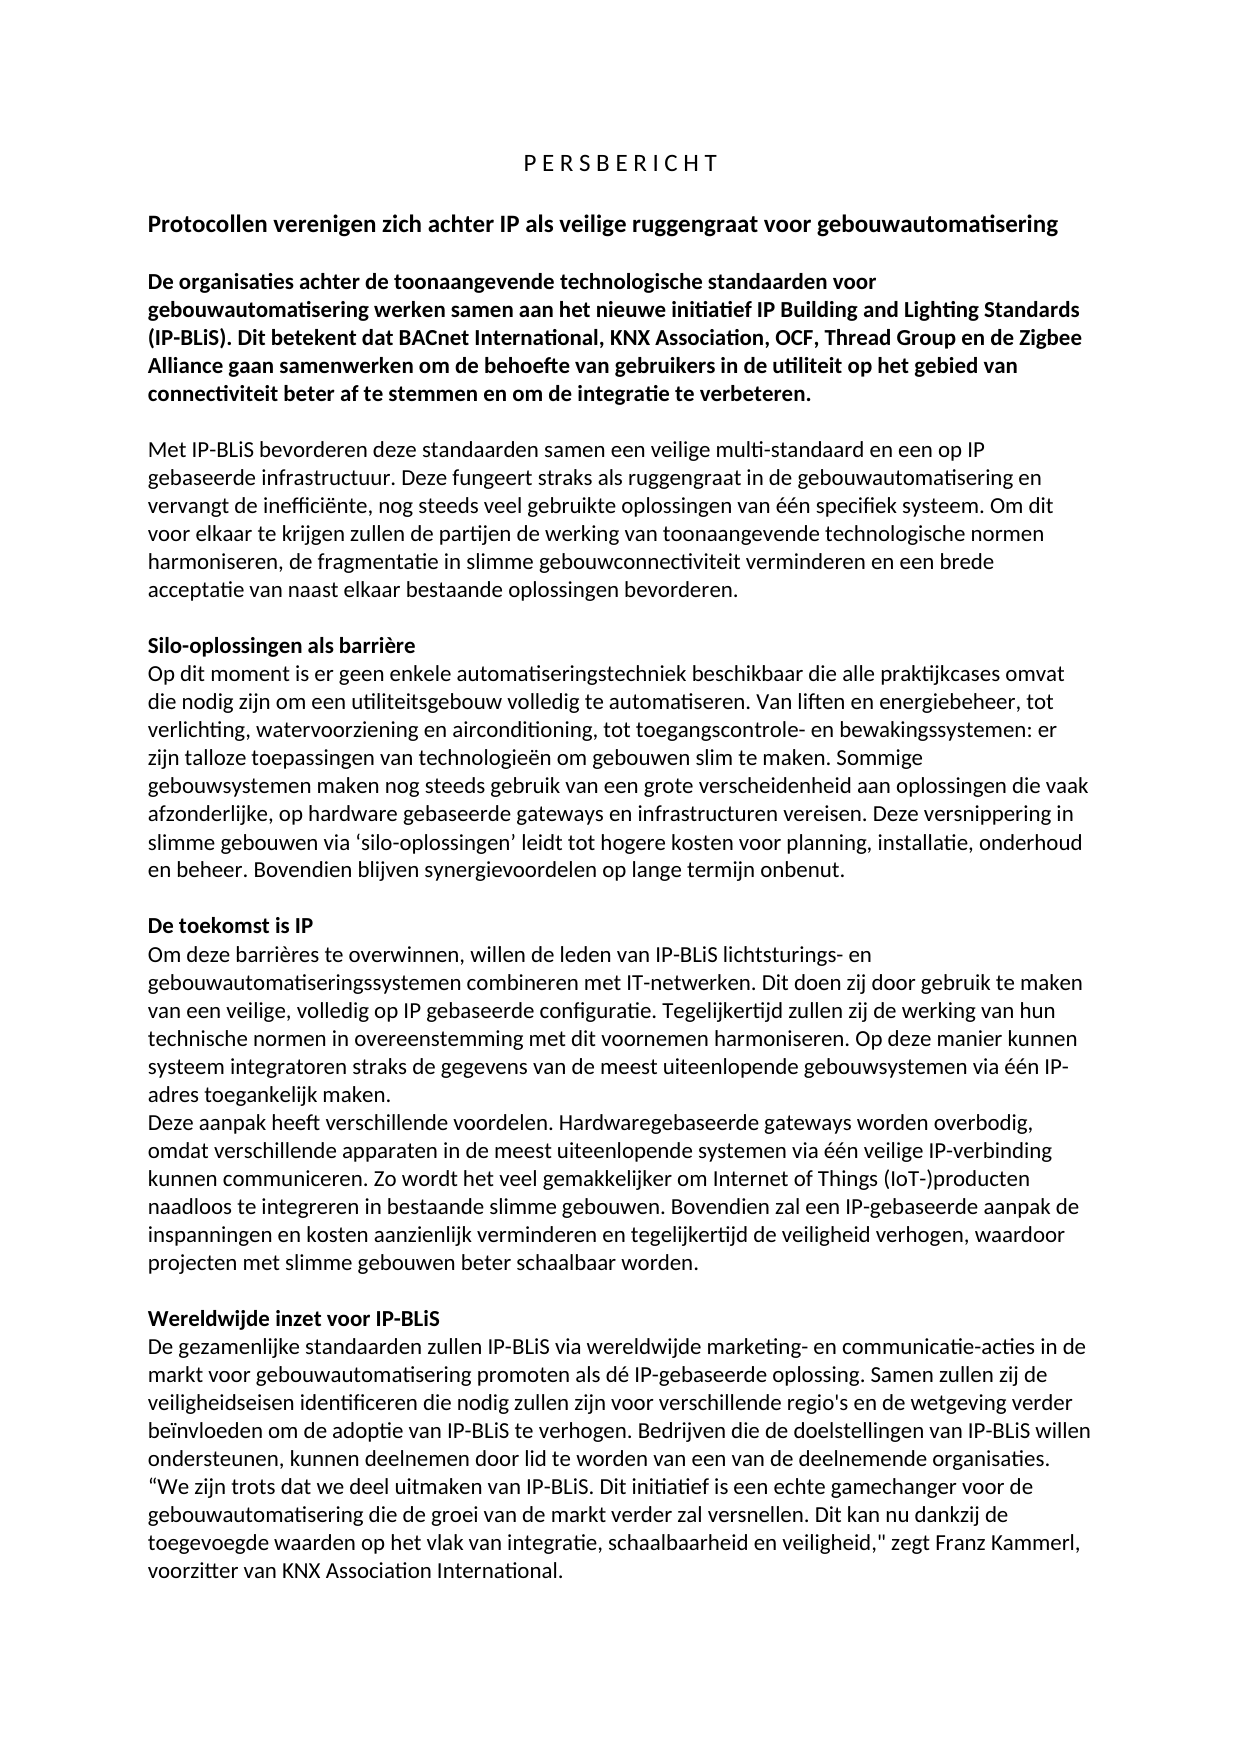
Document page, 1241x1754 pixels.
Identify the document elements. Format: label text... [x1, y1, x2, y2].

text De toekomst is IP [148, 912, 1093, 940]
text Silo-oplossingen als barrière [148, 631, 1093, 659]
text De organisaties achter de toonaangevende technologische standaarden voor gebouwautomatisering werken samen aan het nieuwe initiatief IP Building and Lighting Standards (IP-BLiS). Dit betekent dat BACnet International, KNX Association, OCF, Thread Group en de Zigbee Alliance gaan samenwerken om de behoefte van gebruikers in de utiliteit op het gebied van connectiviteit beter af te stemmen en om de integratie te verbeteren. [148, 267, 1093, 407]
text Deze aanpak heeft verschillende voordelen. Hardwaregebaseerde gateways worden overbodig, omdat verschillende apparaten in de meest uiteenlopende systemen via één veilige IP-verbinding kunnen communiceren. Zo wordt het veel gemakkelijker om Internet of Things (IoT-)producten naadloos te integreren in bestaande slimme gebouwen. Bovendien zal een IP-gebaseerde aanpak de inspanningen en kosten aanzienlijk verminderen en tegelijkertijd de veiligheid verhogen, waardoor projecten met slimme gebouwen beter schaalbaar worden. [148, 1108, 1093, 1276]
text Om deze barrières te overwinnen, willen de leden van IP-BLiS lichtsturings- en gebouwautomatiseringssystemen combineren met IT-netwerken. Dit doen zij door gebruik te maken van een veilige, volledig op IP gebaseerde configuratie. Tegelijkertijd zullen zij de werking van hun technische normen in overeenstemming met dit voornemen harmoniseren. Op deze manier kunnen systeem integratoren straks de gegevens van de meest uiteenlopende gebouwsystemen via één IP-adres toegankelijk maken. [148, 940, 1093, 1108]
text P E R S B E R I C H T [148, 148, 1093, 178]
text Op dit moment is er geen enkele automatiseringstechniek beschikbaar die alle praktijkcases omvat die nodig zijn om een utiliteitsgebouw volledig te automatiseren. Van liften en energiebeheer, tot verlichting, watervoorziening en airconditioning, tot toegangscontrole- en bewakingssystemen: er zijn talloze toepassingen van technologieën om gebouwen slim te maken. Sommige gebouwsystemen maken nog steeds gebruik van een grote verscheidenheid aan oplossingen die vaak afzonderlijke, op hardware gebaseerde gateways en infrastructuren vereisen. Deze versnippering in slimme gebouwen via ‘silo-oplossingen’ leidt tot hogere kosten voor planning, installatie, onderhoud en beheer. Bovendien blijven synergievoordelen op lange termijn onbenut. [148, 659, 1093, 884]
text Protocollen verenigen zich achter IP als veilige ruggengraat voor gebouwautomatisering [148, 209, 1093, 239]
text De gezamenlijke standaarden zullen IP-BLiS via wereldwijde marketing- en communicatie-acties in de markt voor gebouwautomatisering promoten als dé IP-gebaseerde oplossing. Samen zullen zij de veiligheidseisen identificeren die nodig zullen zijn voor verschillende regio's en de wetgeving verder beïnvloeden om de adoptie van IP-BLiS te verhogen. Bedrijven die de doelstellingen van IP-BLiS willen ondersteunen, kunnen deelnemen door lid te worden van een van de deelnemende organisaties. “We zijn trots dat we deel uitmaken van IP-BLiS. Dit initiatief is een echte gamechanger voor de gebouwautomatisering die de groei van de markt verder zal versnellen. Dit kan nu dankzij de toegevoegde waarden op het vlak van integratie, schaalbaarheid en veiligheid," zegt Franz Kammerl, voorzitter van KNX Association International. [148, 1332, 1093, 1584]
text Met IP-BLiS bevorderen deze standaarden samen een veilige multi-standaard en een op IP gebaseerde infrastructuur. Deze fungeert straks als ruggengraat in de gebouwautomatisering en vervangt de inefficiënte, nog steeds veel gebruikte oplossingen van één specifiek systeem. Om dit voor elkaar te krijgen zullen de partijen de werking van toonaangevende technologische normen harmoniseren, de fragmentatie in slimme gebouwconnectiviteit verminderen en een brede acceptatie van naast elkaar bestaande oplossingen bevorderen. [148, 435, 1093, 603]
text Wereldwijde inzet voor IP-BLiS [148, 1304, 1093, 1332]
